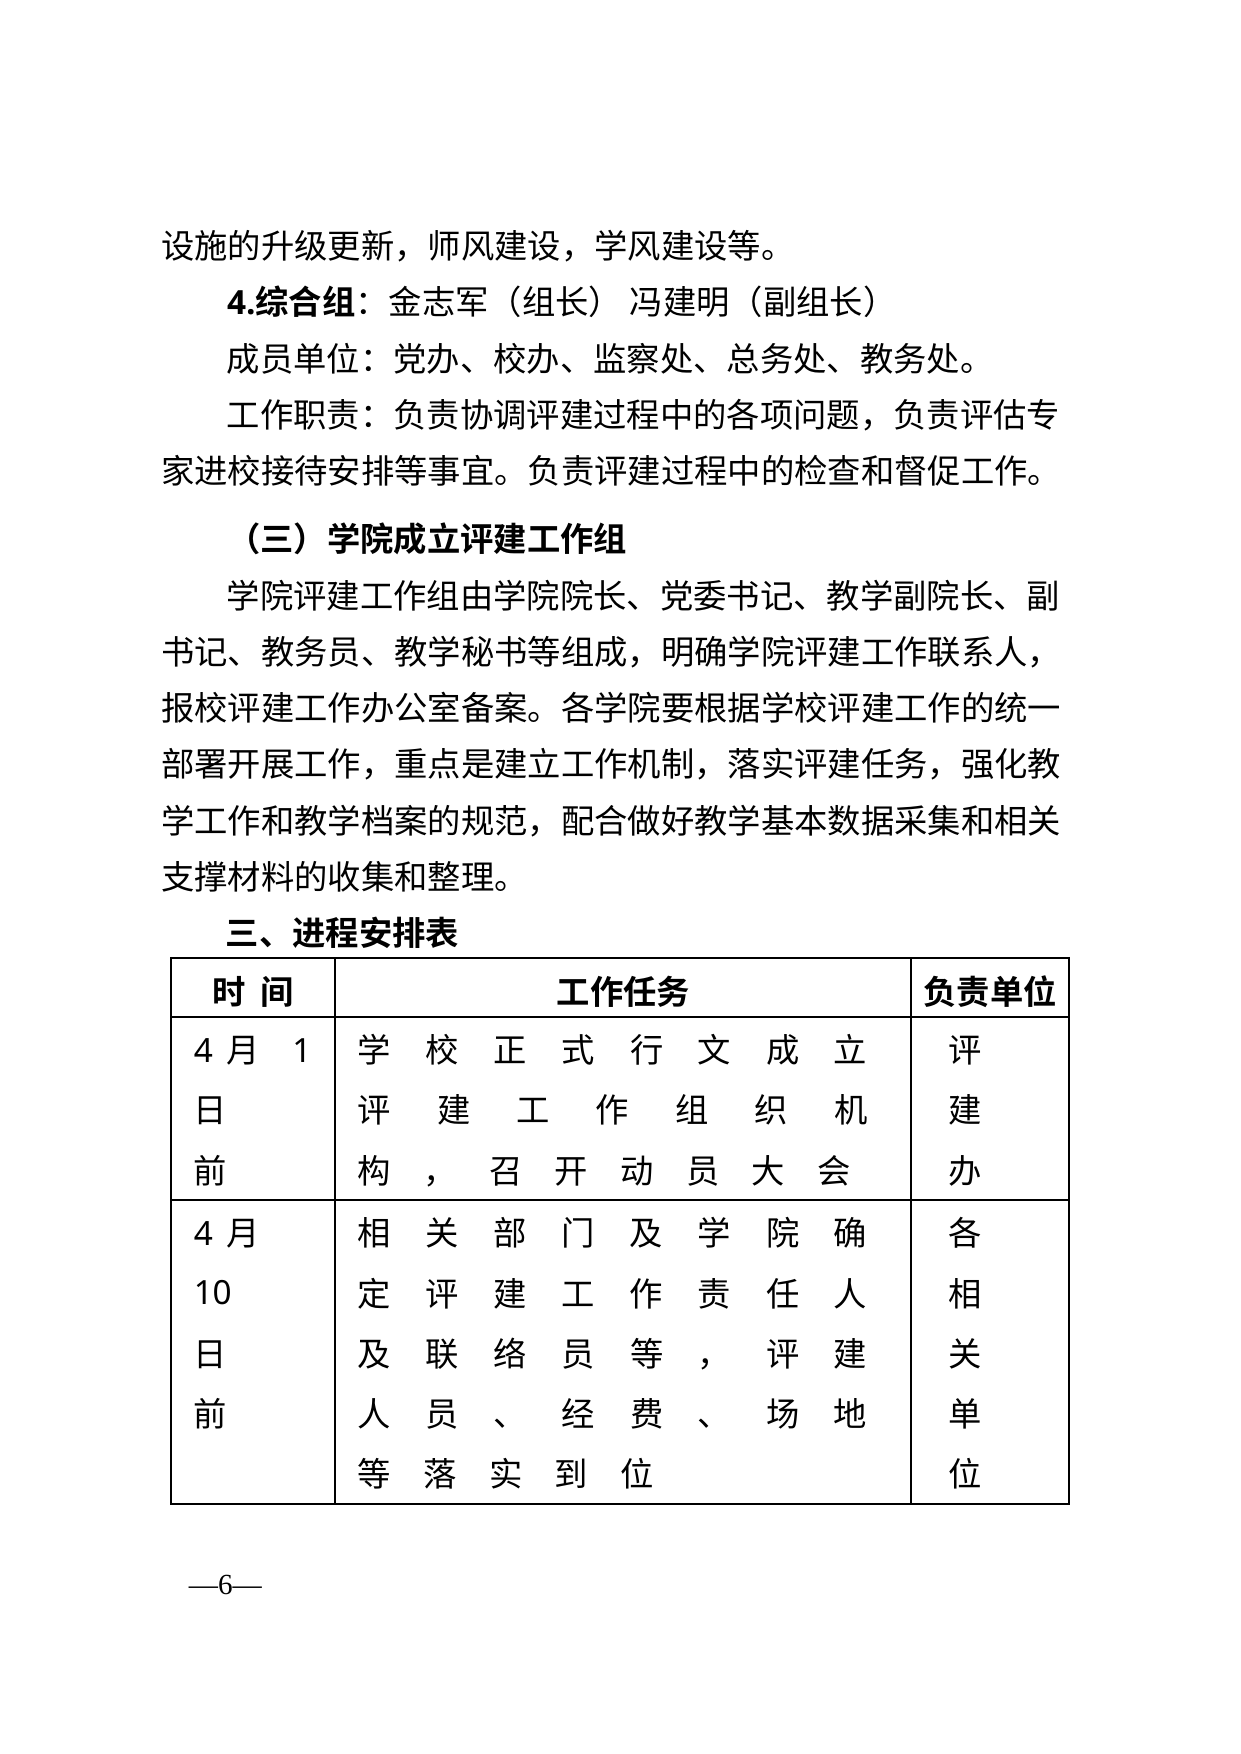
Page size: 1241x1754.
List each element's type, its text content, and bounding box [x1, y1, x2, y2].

table_cell 学校正式行文成立评建工作组织机构，召开动员大会 [336, 1018, 910, 1199]
text 4.综合组：金志军（组长） 冯建明（副组长） [161, 270, 1079, 326]
table_cell 前 [172, 1018, 334, 1199]
table_cell 相关部门及学院确定评建工作责任人及联络员等，评建人员、经费、场地等落实到位 [336, 1201, 910, 1502]
table_cell 前 [172, 1201, 334, 1502]
text 成员单位：党办、校办、监察处、总务处、教务处。 [161, 326, 1079, 382]
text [161, 213, 1079, 270]
text 学院评建工作组由学院院长、党委书记、教学副院长、副书记、教务员、教学秘书等组成，明确学院评建工作联系人，报校评建工作办公室备案。各学院要根据学校评建工作的统一部署开展工作，重点是建立工作机制，落实评建任务，强化教学工作和教学档案的规范，配合做好教学基本数据采集和相关支撑材料的收集和整理。 [161, 563, 1079, 901]
text （三）学院成立评建工作组 [161, 507, 1079, 563]
table_header 时 间 [172, 959, 334, 1016]
text 工作职责：负责协调评建过程中的各项问题，负责评估专家进校接待安排等事宜。负责评建过程中的检查和督促工作。 [161, 382, 1079, 495]
table_header 工作任务 [336, 959, 910, 1016]
text 三、进程安排表 [161, 901, 1079, 957]
table_header 负责单位 [912, 959, 1068, 1016]
table_cell 各相关单位 [912, 1201, 1068, 1502]
table_cell 评建办 [912, 1018, 1068, 1199]
